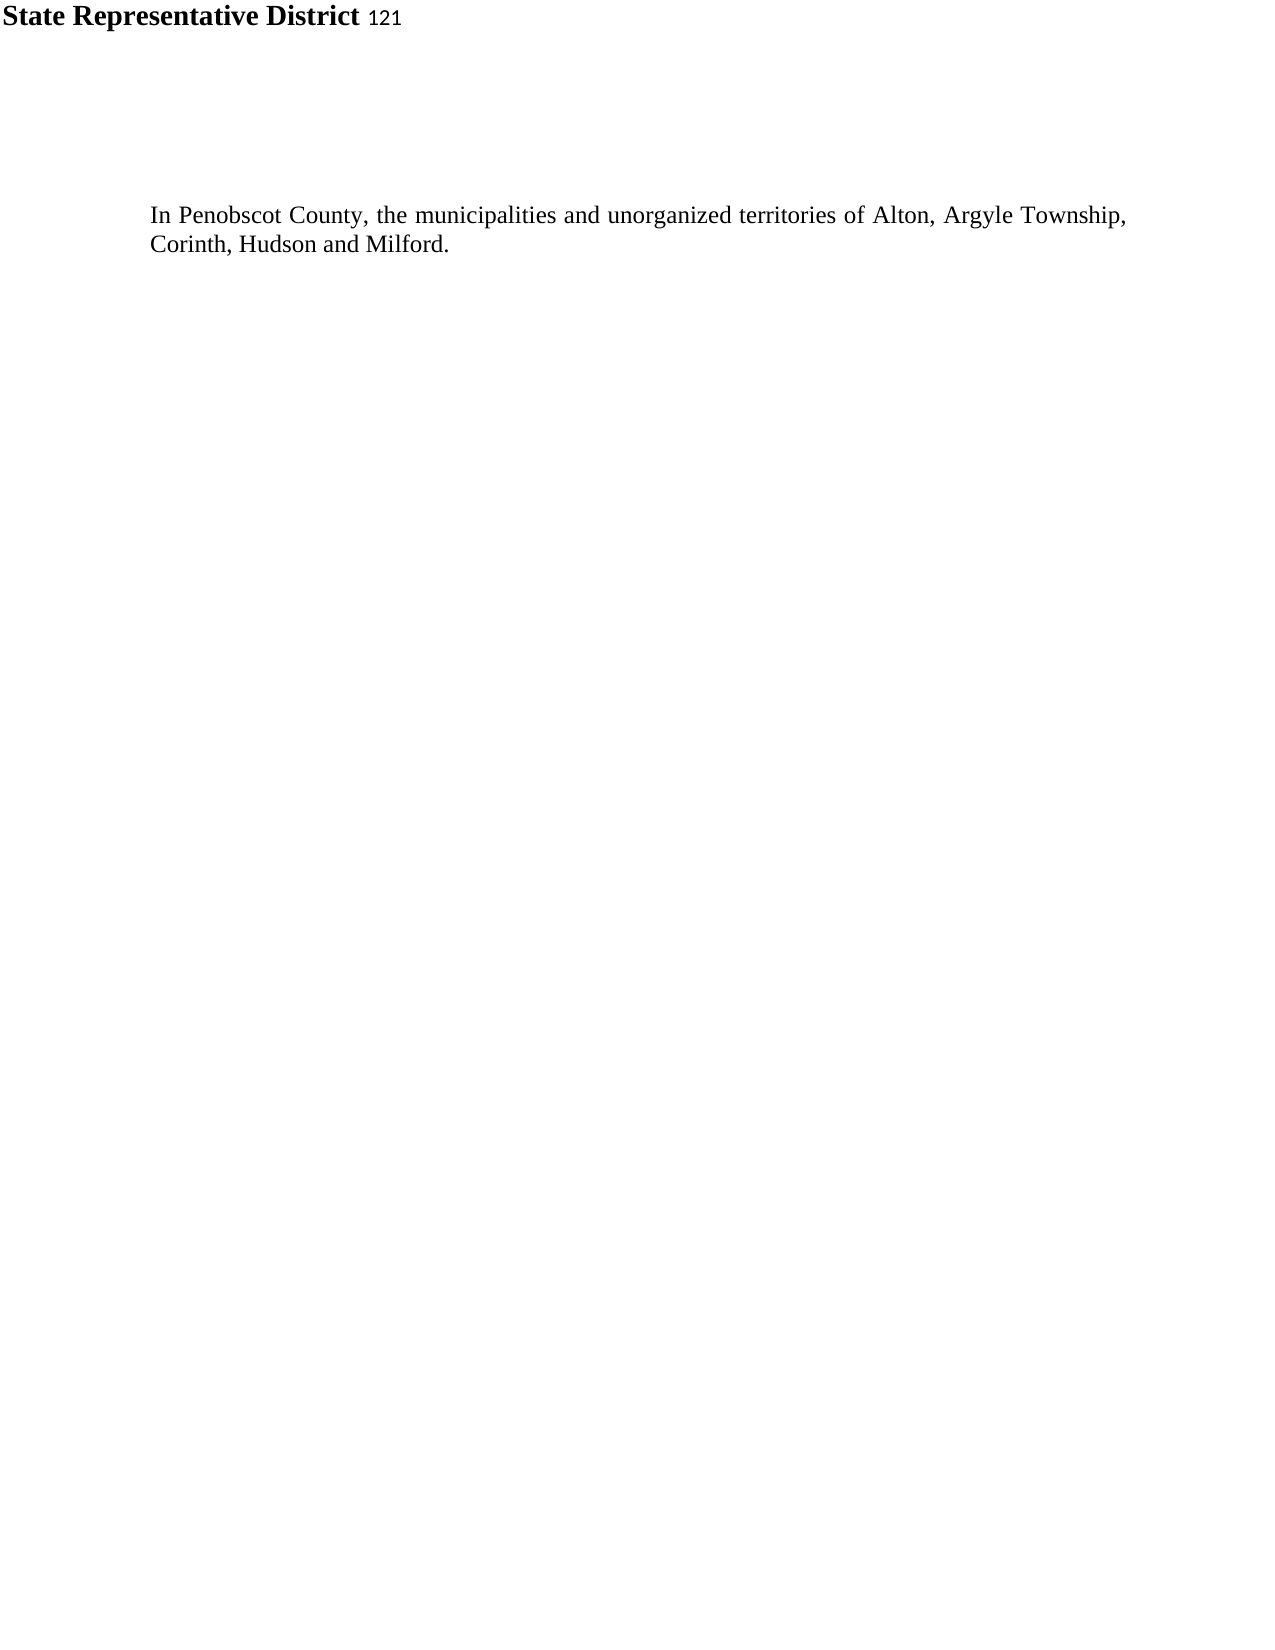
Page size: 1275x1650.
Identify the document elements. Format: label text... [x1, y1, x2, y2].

text In Penobscot County, the municipalities and unorganized territories of Alton, Argyle Township, Corinth, Hudson and Milford. [150, 201, 1135, 258]
